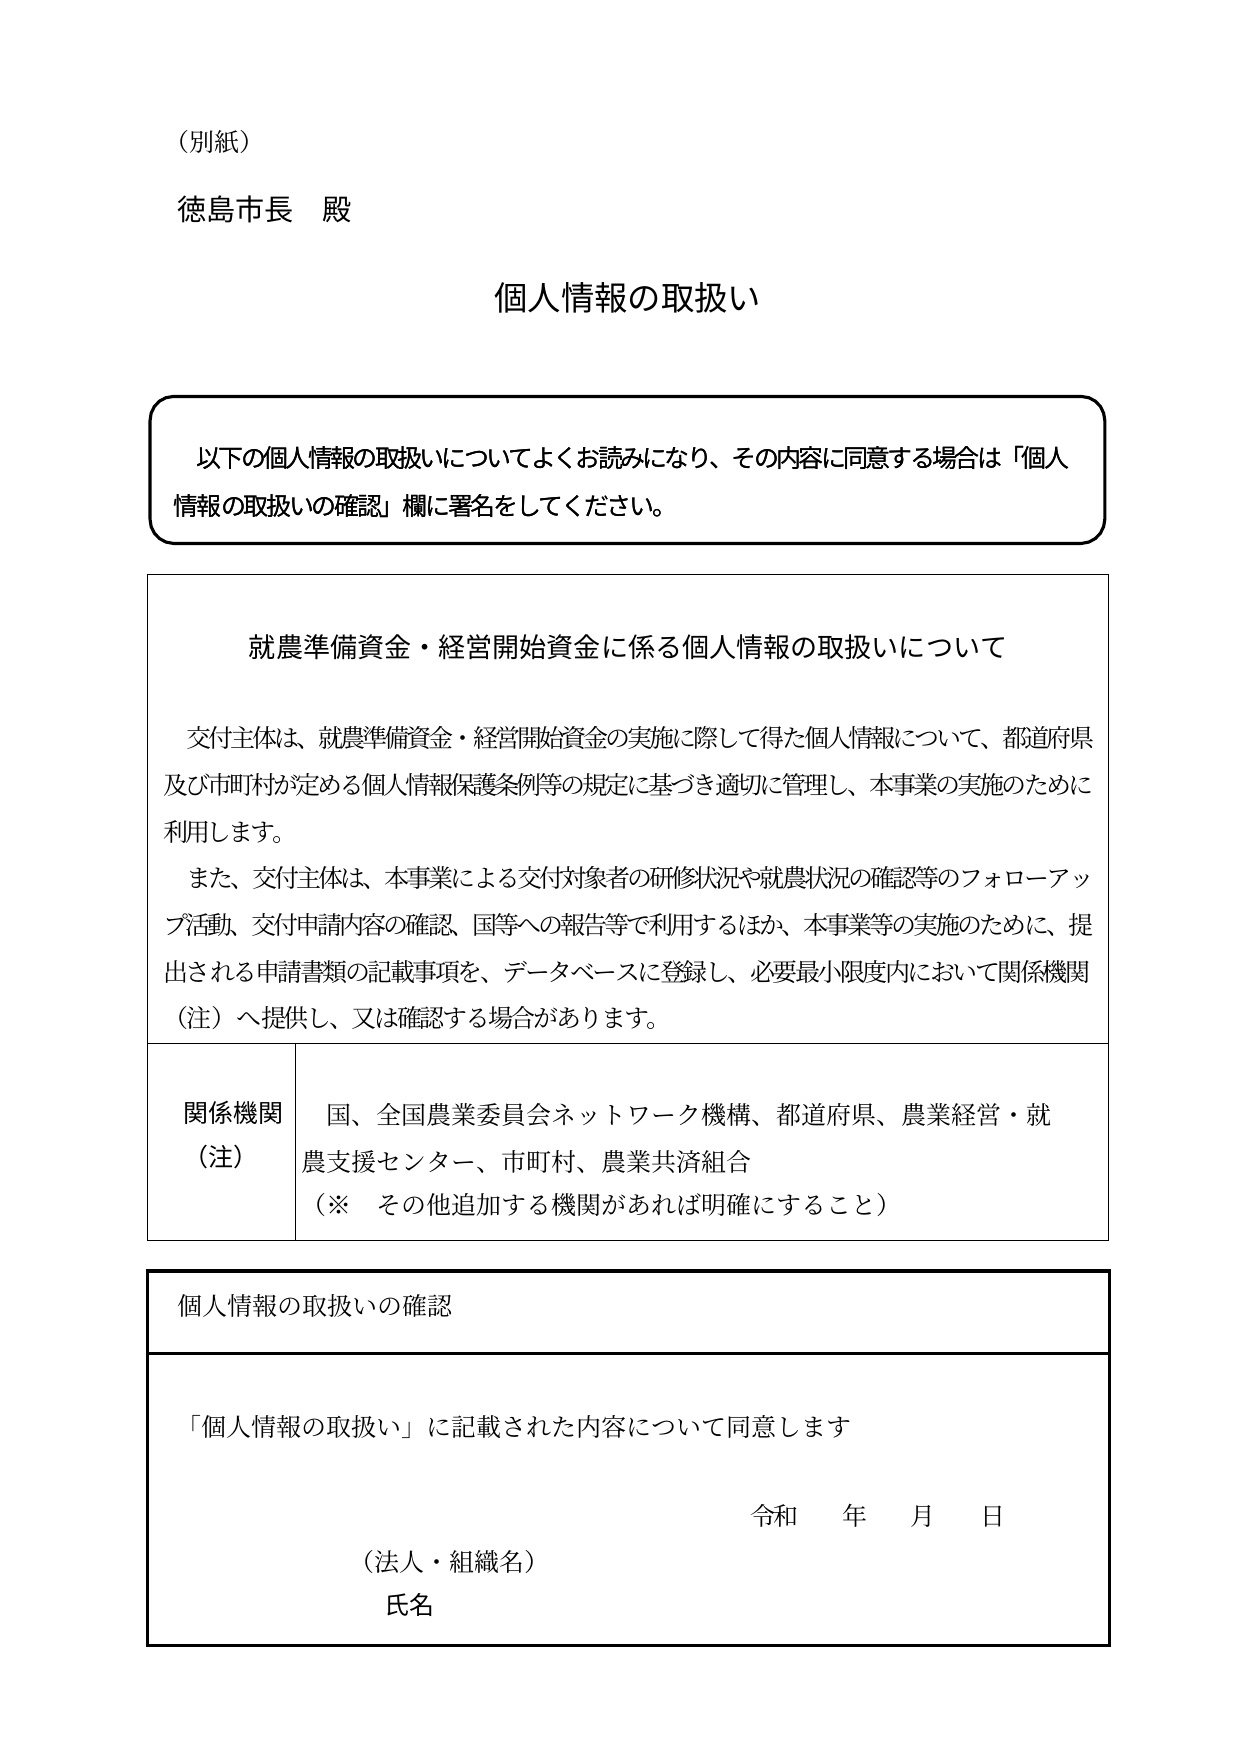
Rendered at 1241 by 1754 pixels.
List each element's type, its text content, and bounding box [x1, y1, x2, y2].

subtitle 個人情報の取扱い [148, 271, 1107, 319]
text 徳島市長 殿 [148, 187, 487, 229]
table_cell 「個人情報の取扱い」に記載された内容について同意します 令和 年 月 日 （法人・組織名） 氏名 [149, 1355, 1108, 1644]
text （別紙） [164, 122, 1107, 158]
table_cell 国、全国農業委員会ネットワーク機構、都道府県、農業経営・就農支援センター、市町村、農業共済組合 （※ その他追加する機関があれば明確にすること） [296, 1044, 1108, 1240]
table_header 個人情報の取扱いの確認 [149, 1273, 1108, 1352]
table_cell 関係機関 （注） [148, 1044, 295, 1240]
table_header 就農準備資金・経営開始資金に係る個人情報の取扱いについて 交付主体は、就農準備資金・経営開始資金の実施に際して得た個人情報について、都道府県及び市町村が定める個人情報保護条例等の規定に基づき適切に管理し、本事業の実施のために利用します。 また、交付主体は、本事業による交付対象者の研修状況や就農状況の確認等のフォローアップ活動、交付申請内容の確認、国等への報告等で利用するほか、本事業等の実施のために、提出される申請書類の記載事項を、データベースに登録し、必要最小限度内において関係機関（注）へ提供し、又は確認する場合があります。 [148, 575, 1108, 1043]
